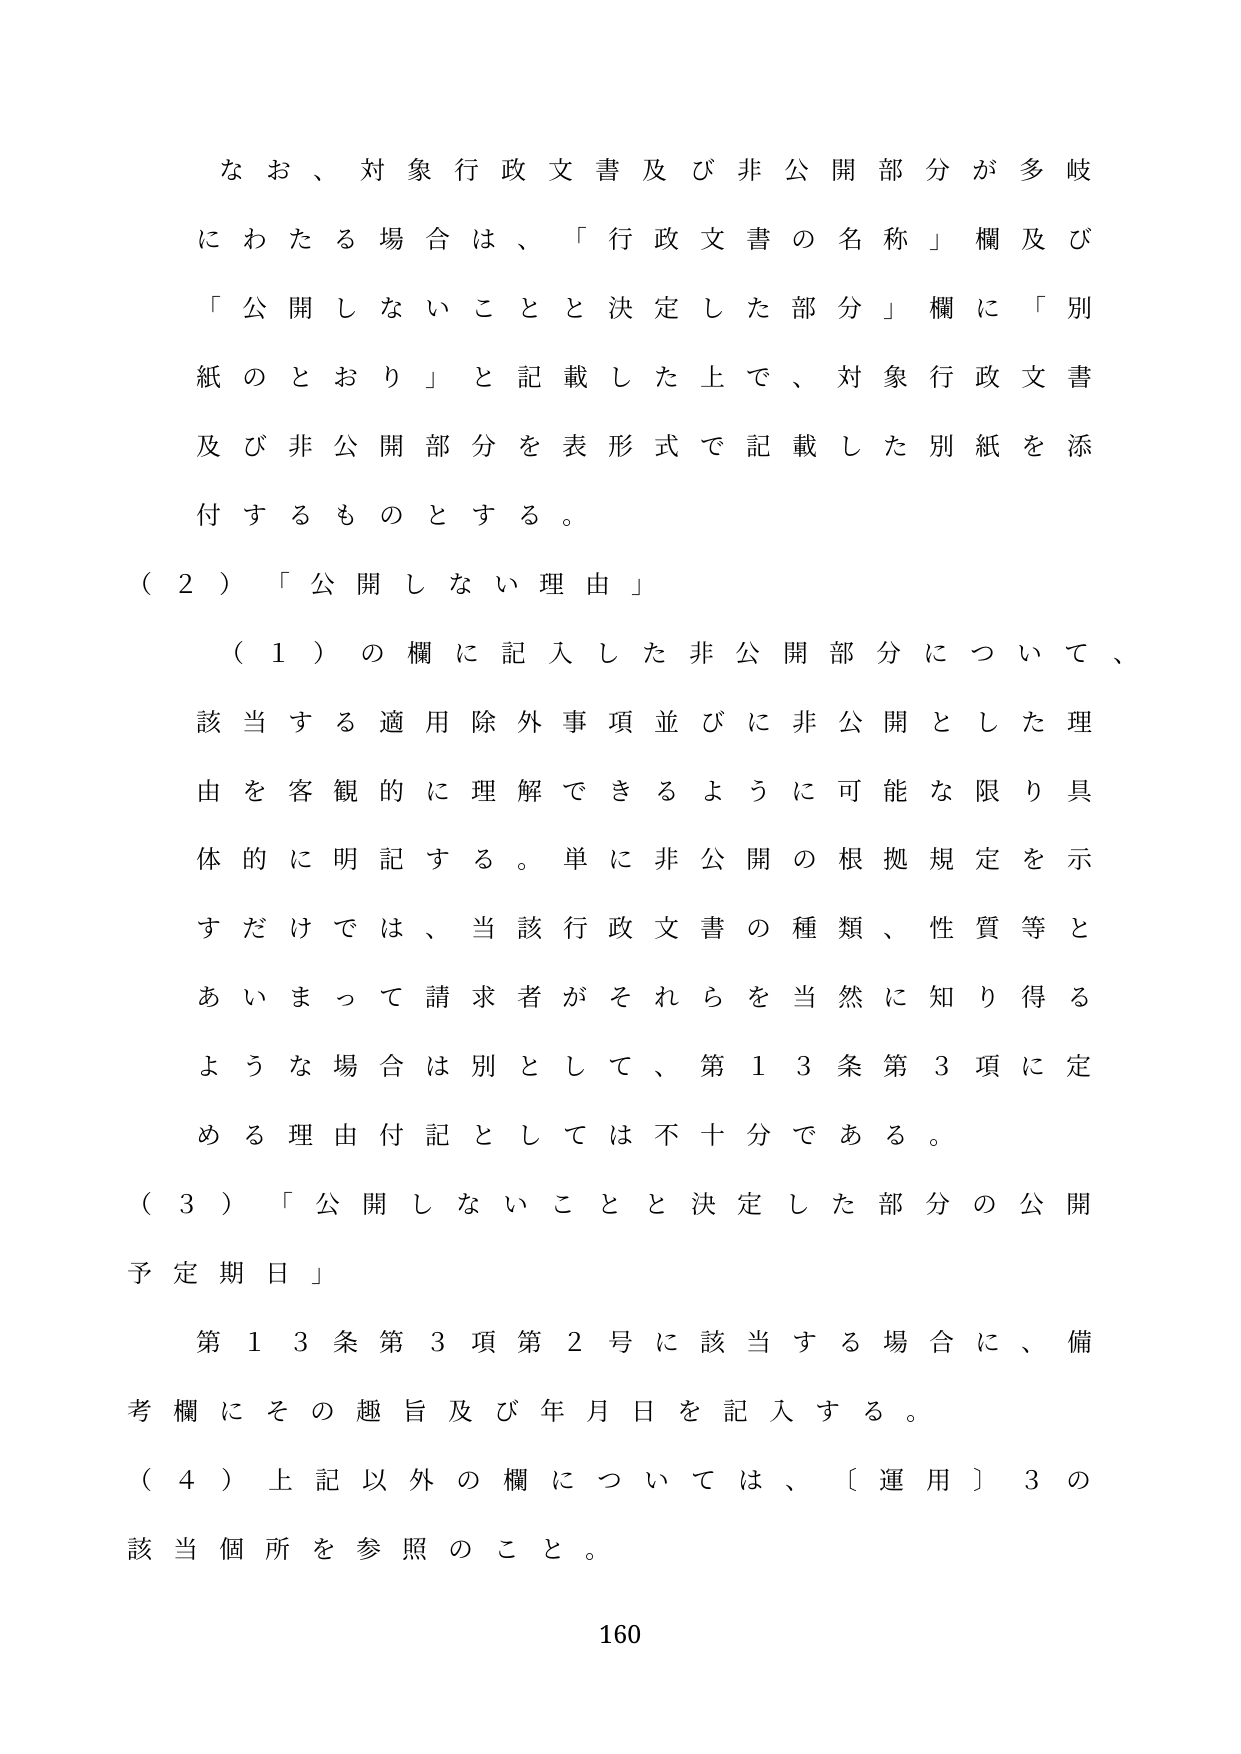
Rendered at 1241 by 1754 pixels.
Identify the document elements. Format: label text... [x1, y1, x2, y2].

text なお、対象行政文書及び非公開部分が多岐にわたる場合は、「行政文書の名称」欄及び「公開しないことと決定した部分」欄に「別紙のとおり」と記載した上で、対象行政文書及び非公開部分を表形式で記載した別紙を添付するものとする。 [174, 134, 1113, 548]
text （２）「公開しない理由」 [127, 548, 1113, 617]
text 第１３条第３項第２号に該当する場合に、備考欄にその趣旨及び年月日を記入する。 [127, 1306, 1113, 1444]
text （３）「公開しないことと決定した部分の公開予定期日」 [127, 1168, 1113, 1306]
text （１）の欄に記入した非公開部分について、該当する適用除外事項並びに非公開とした理由を客観的に理解できるように可能な限り具体的に明記する。単に非公開の根拠規定を示すだけでは、当該行政文書の種類、性質等とあいまって請求者がそれらを当然に知り得るような場合は別として、第１３条第３項に定める理由付記としては不十分である。 [174, 617, 1113, 1168]
text （４）上記以外の欄については、〔運用〕３の該当個所を参照のこと。 [127, 1444, 1113, 1582]
